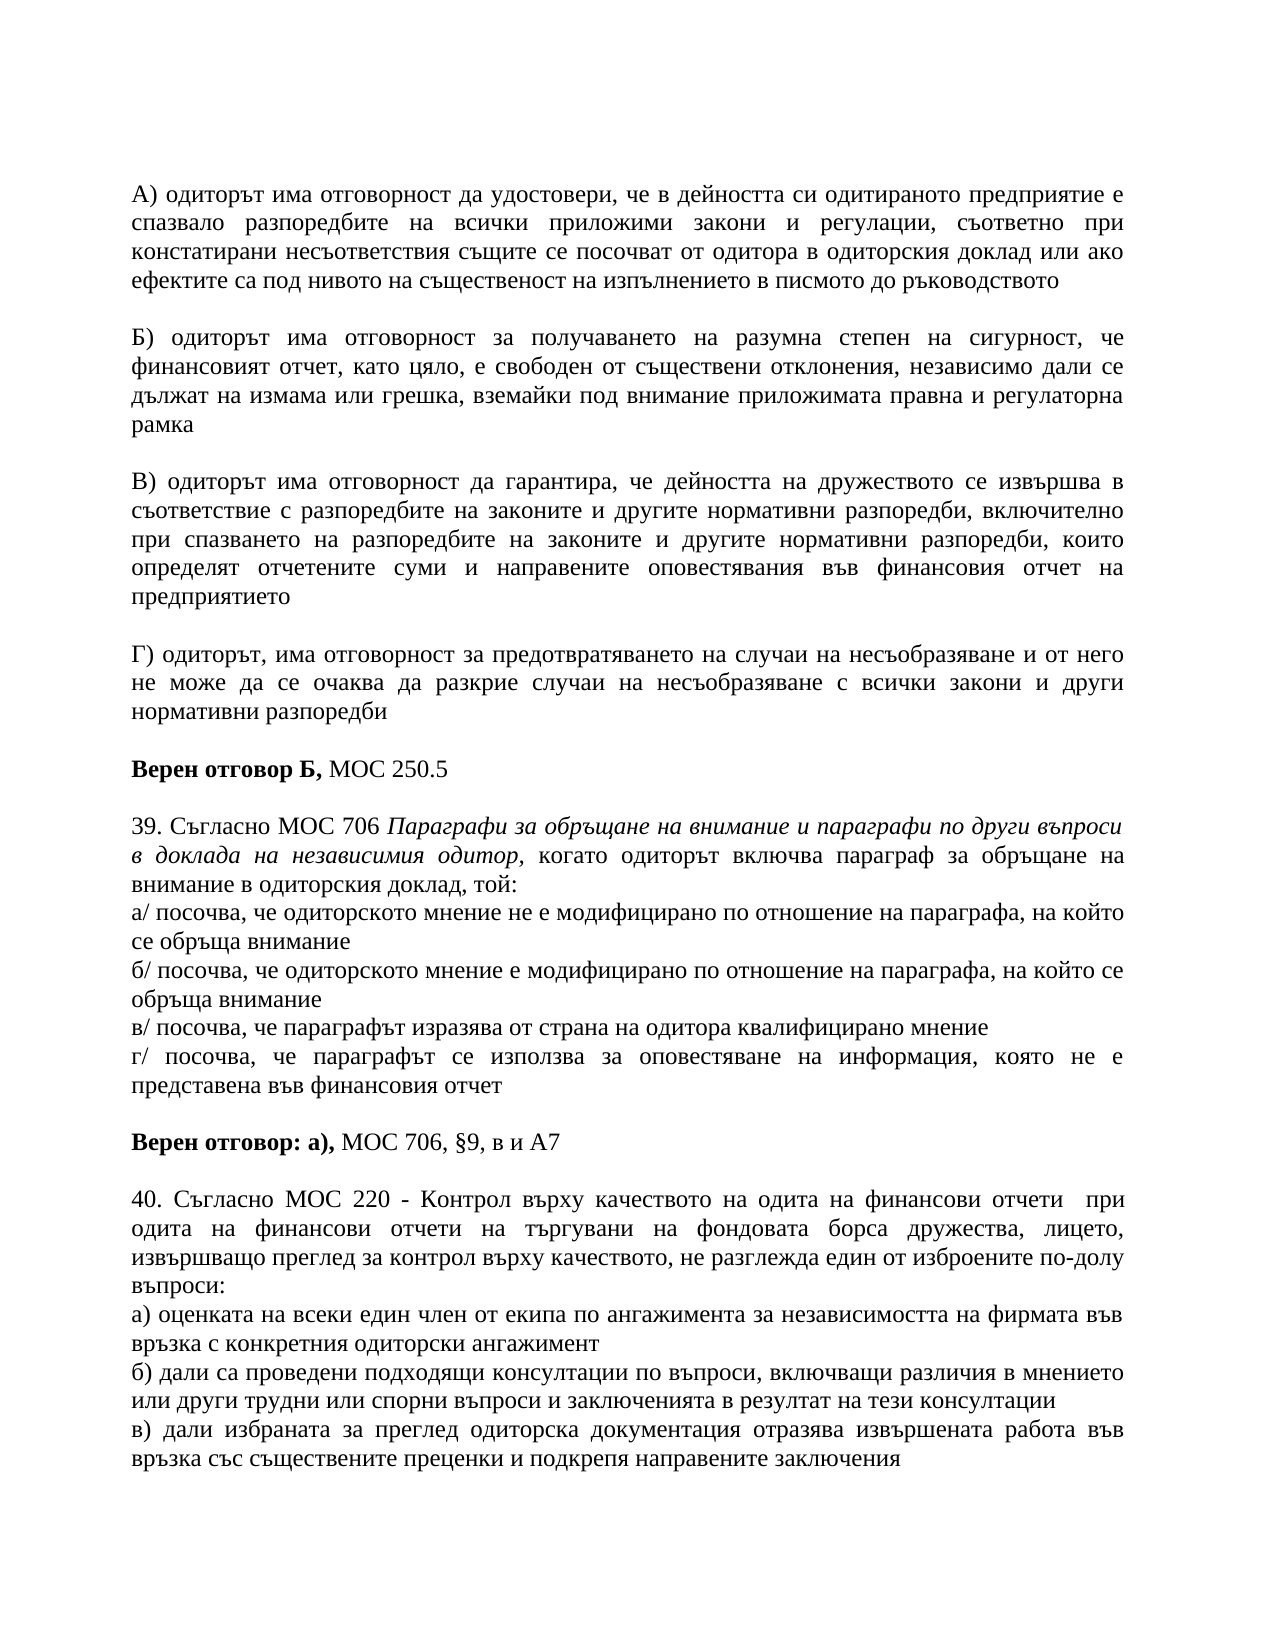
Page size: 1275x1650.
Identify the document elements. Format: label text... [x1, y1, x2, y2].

text г/ посочва, че параграфът се използва за оповестяване на информация, която не е представена във финансовия отчет [131, 1041, 1125, 1099]
text Г) одиторът, има отговорност за предотвратяването на случаи на несъобразяване и от него не може да се очаква да разкрие случаи на несъобразяване с всички закони и други нормативни разпоредби [131, 639, 1125, 725]
text 39. Съгласно МОС 706 Параграфи за обръщане на внимание и параграфи по други въпроси в доклада на независимия одитор, когато одиторът включва параграф за обръщане на внимание в одиторския доклад, той: [131, 811, 1125, 897]
text А) одиторът има отговорност да удостовери, че в дейността си одитираното предприятие е спазвало разпоредбите на всички приложими закони и регулации, съответно при констатирани несъответствия същите се посочват от одитора в одиторския доклад или ако ефектите са под нивото на същественост на изпълнението в писмото до ръководството [131, 179, 1125, 294]
text В) одиторът има отговорност да гарантира, че дейността на дружеството се извършва в съответствие с разпоредбите на законите и другите нормативни разпоредби, включително при спазването на разпоредбите на законите и другите нормативни разпоредби, които определят отчетените суми и направените оповестявания във финансовия отчет на предприятието [131, 466, 1125, 610]
text Б) одиторът има отговорност за получаването на разумна степен на сигурност, че финансовият отчет, като цяло, е свободен от съществени отклонения, независимо дали се дължат на измама или грешка, вземайки под внимание приложимата правна и регулаторна рамка [131, 322, 1125, 437]
text Верен отговор Б, МОС 250.5 [131, 754, 1125, 782]
text 40. Съгласно МОС 220 - Контрол върху качеството на одита на финансови отчети при одита на финансови отчети на търгувани на фондовата борса дружества, лицето, извършващо преглед за контрол върху качеството, не разглежда един от изброените по-долу въпроси: [131, 1184, 1125, 1299]
text а/ посочва, че одиторското мнение не е модифицирано по отношение на параграфа, на който се обръща внимание [131, 897, 1125, 955]
text а) oценката на всеки един член от екипа по ангажимента за независимостта на фирмата във връзка с конкретния одиторски ангажимент [131, 1299, 1125, 1357]
text б/ посочва, че одиторското мнение е модифицирано по отношение на параграфа, на който се обръща внимание [131, 955, 1125, 1012]
text в/ посочва, че параграфът изразява от страна на одитора квалифицирано мнение [131, 1012, 1125, 1041]
text б) дали са проведени подходящи консултации по въпроси, включващи различия в мнението или други трудни или спорни въпроси и заключенията в резултат на тези консултации [131, 1357, 1125, 1414]
text Верен отговор: а), МОС 706, §9, в и А7 [131, 1127, 1125, 1156]
text в) дали избраната за преглед одиторска документация отразява извършената работа във връзка със съществените преценки и подкрепя направените заключения [131, 1414, 1125, 1472]
